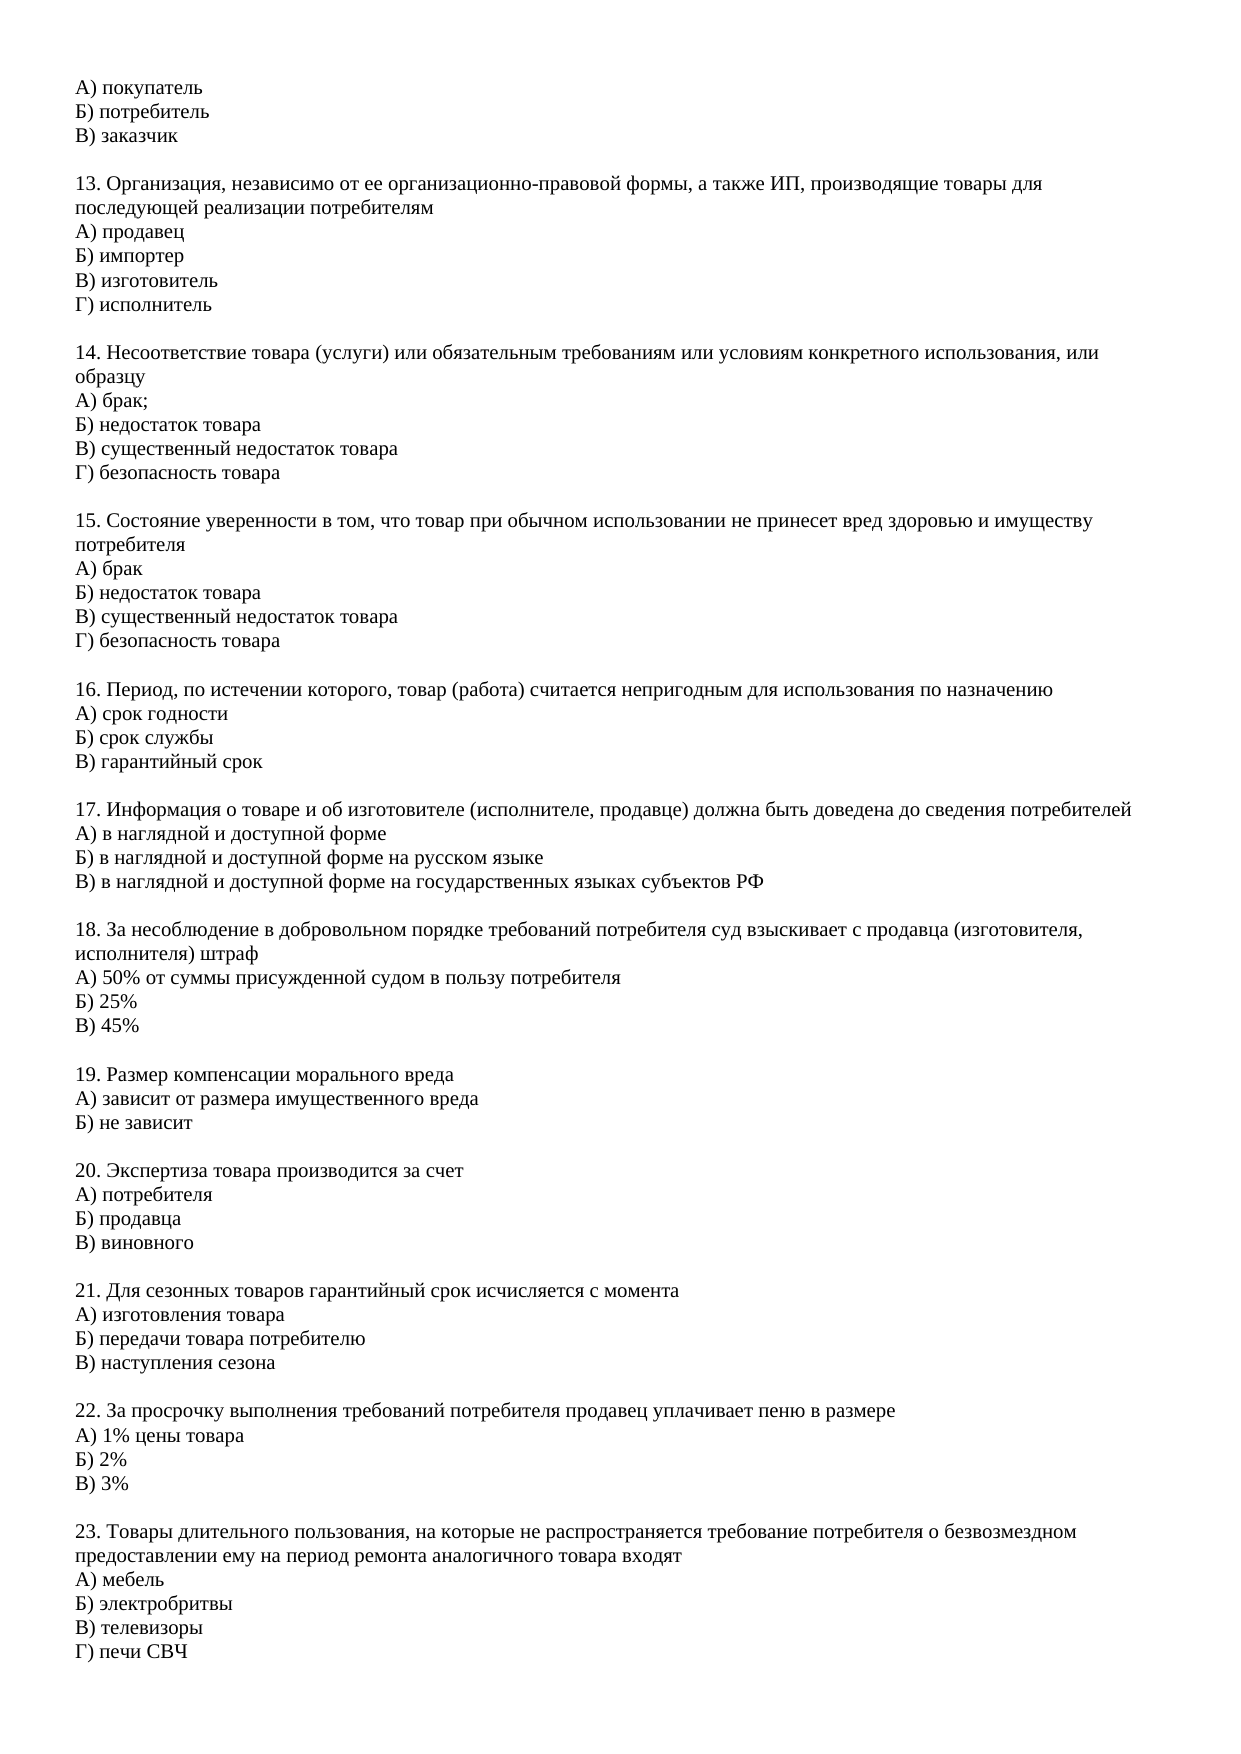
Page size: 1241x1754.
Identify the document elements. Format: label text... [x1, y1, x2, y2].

text Б) 25% [75, 989, 1165, 1013]
text А) 50% от суммы присужденной судом в пользу потребителя [75, 965, 1165, 989]
text А) продавец [75, 219, 1165, 243]
text В) существенный недостаток товара [75, 604, 1165, 628]
text В) виновного [75, 1230, 1165, 1254]
text А) потребителя [75, 1182, 1165, 1206]
text Б) импортер [75, 243, 1165, 267]
text А) зависит от размера имущественного вреда [75, 1086, 1165, 1110]
text А) брак [75, 556, 1165, 580]
text 15. Состояние уверенности в том, что товар при обычном использовании не принесет вред здоровью и имуществу потребителя [75, 508, 1165, 556]
text В) 3% [75, 1471, 1165, 1495]
text 13. Организация, независимо от ее организационно-правовой формы, а также ИП, производящие товары для последующей реализации потребителям [75, 171, 1165, 219]
text А) в наглядной и доступной форме [75, 821, 1165, 845]
text А) покупатель [75, 75, 1165, 99]
text 19. Размер компенсации морального вреда [75, 1062, 1165, 1086]
text В) телевизоры [75, 1615, 1165, 1639]
text В) 45% [75, 1013, 1165, 1037]
text Б) потребитель [75, 99, 1165, 123]
text Б) электробритвы [75, 1591, 1165, 1615]
text 18. За несоблюдение в добровольном порядке требований потребителя суд взыскивает с продавца (изготовителя, исполнителя) штраф [75, 917, 1165, 965]
text Г) безопасность товара [75, 628, 1165, 652]
text Г) исполнитель [75, 292, 1165, 316]
text Б) недостаток товара [75, 412, 1165, 436]
text А) срок годности [75, 701, 1165, 725]
text В) гарантийный срок [75, 749, 1165, 773]
text Г) безопасность товара [75, 460, 1165, 484]
text В) в наглядной и доступной форме на государственных языках субъектов РФ [75, 869, 1165, 893]
text В) заказчик [75, 123, 1165, 147]
text Б) не зависит [75, 1110, 1165, 1134]
text Б) продавца [75, 1206, 1165, 1230]
text А) мебель [75, 1567, 1165, 1591]
text Г) печи СВЧ [75, 1639, 1165, 1663]
text 14. Несоответствие товара (услуги) или обязательным требованиям или условиям конкретного использования, или образцу [75, 340, 1165, 388]
text Б) 2% [75, 1447, 1165, 1471]
text 20. Экспертиза товара производится за счет [75, 1158, 1165, 1182]
text 21. Для сезонных товаров гарантийный срок исчисляется с момента [75, 1278, 1165, 1302]
text 22. За просрочку выполнения требований потребителя продавец уплачивает пеню в размере [75, 1398, 1165, 1422]
text 17. Информация о товаре и об изготовителе (исполнителе, продавце) должна быть доведена до сведения потребителей [75, 797, 1165, 821]
text А) изготовления товара [75, 1302, 1165, 1326]
text 23. Товары длительного пользования, на которые не распространяется требование потребителя о безвозмездном предоставлении ему на период ремонта аналогичного товара входят [75, 1519, 1165, 1567]
text Б) срок службы [75, 725, 1165, 749]
text Б) передачи товара потребителю [75, 1326, 1165, 1350]
text 16. Период, по истечении которого, товар (работа) считается непригодным для использования по назначению [75, 677, 1165, 701]
text В) изготовитель [75, 267, 1165, 292]
text А) 1% цены товара [75, 1422, 1165, 1447]
text В) наступления сезона [75, 1350, 1165, 1374]
text Б) в наглядной и доступной форме на русском языке [75, 845, 1165, 869]
text В) существенный недостаток товара [75, 436, 1165, 460]
text А) брак; [75, 388, 1165, 412]
text Б) недостаток товара [75, 580, 1165, 604]
